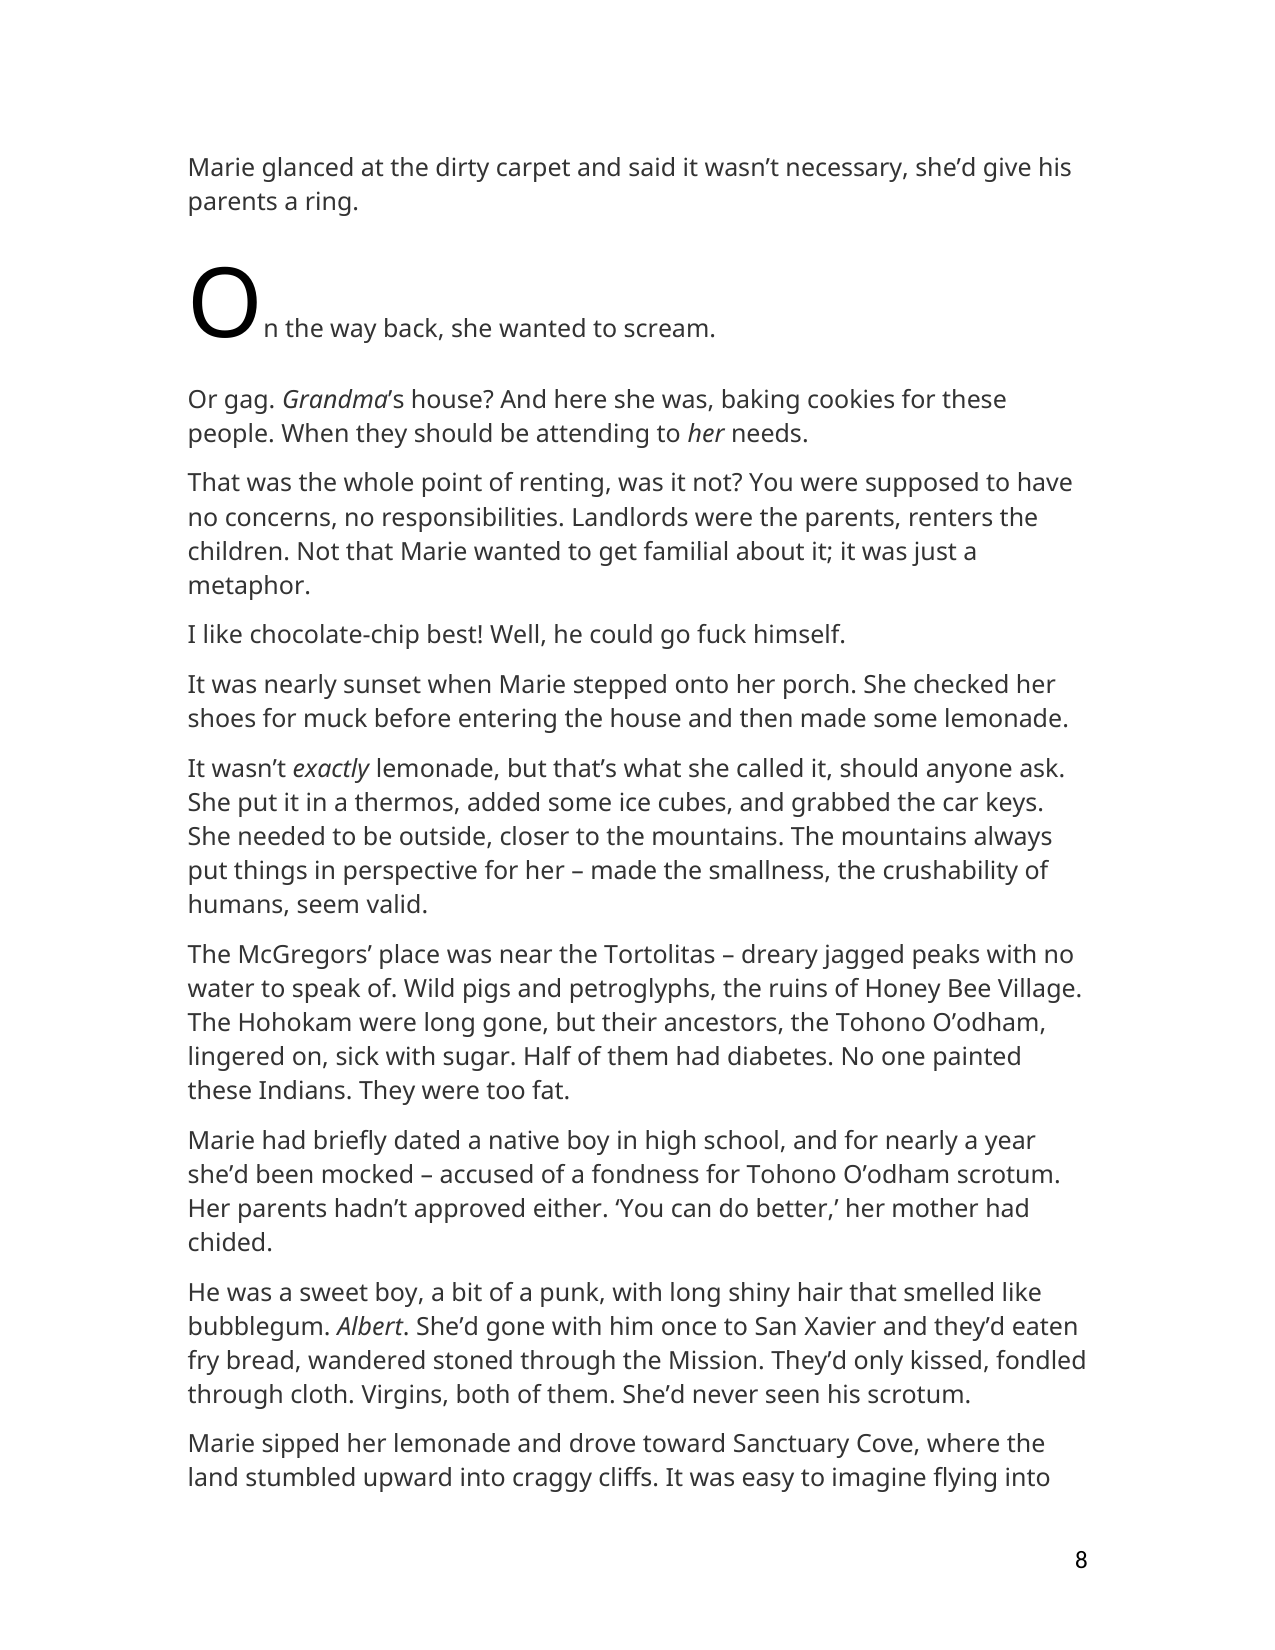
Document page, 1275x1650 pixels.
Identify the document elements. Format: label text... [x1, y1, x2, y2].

text On the way back, she wanted to scream. [187, 234, 1087, 366]
text That was the whole point of renting, was it not? You were supposed to have no concerns, no responsibilities. Landlords were the parents, renters the children. Not that Marie wanted to get familial about it; it was just a metaphor. [187, 465, 1087, 601]
text Or gag. Grandma’s house? And here she was, baking cookies for these people. When they should be attending to her needs. [187, 381, 1087, 449]
text Marie glanced at the dirty carpet and said it wasn’t necessary, she’d give his parents a ring. [187, 150, 1087, 218]
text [187, 1426, 1087, 1494]
text I like chocolate-chip best! Well, he could go fuck himself. [187, 617, 1087, 651]
text Marie had briefly dated a native boy in high school, and for nearly a year she’d been mocked – accused of a fondness for Tohono O’odham scrotum. Her parents hadn’t approved either. ‘You can do better,’ her mother had chided. [187, 1122, 1087, 1258]
text He was a sweet boy, a bit of a punk, with long shiny hair that smelled like bubblegum. Albert. She’d gone with him once to San Xavier and they’d eaten fry bread, wandered stoned through the Mission. They’d only kissed, fondled through cloth. Virgins, both of them. She’d never seen his scrotum. [187, 1274, 1087, 1410]
text The McGregors’ place was near the Tortolitas – dreary jagged peaks with no water to speak of. Wild pigs and petroglyphs, the ruins of Honey Bee Village. The Hohokam were long gone, but their ancestors, the Tohono O’odham, lingered on, sick with sugar. Half of them had diabetes. No one painted these Indians. They were too fat. [187, 936, 1087, 1107]
text It wasn’t exactly lemonade, but that’s what she called it, should anyone ask. She put it in a thermos, added some ice cubes, and grabbed the car keys. She needed to be outside, closer to the mountains. The mountains always put things in perspective for her – made the smallness, the crushability of humans, seem valid. [187, 750, 1087, 921]
text It was nearly sunset when Marie stepped onto her porch. She checked her shoes for muck before entering the house and then made some lemonade. [187, 667, 1087, 735]
